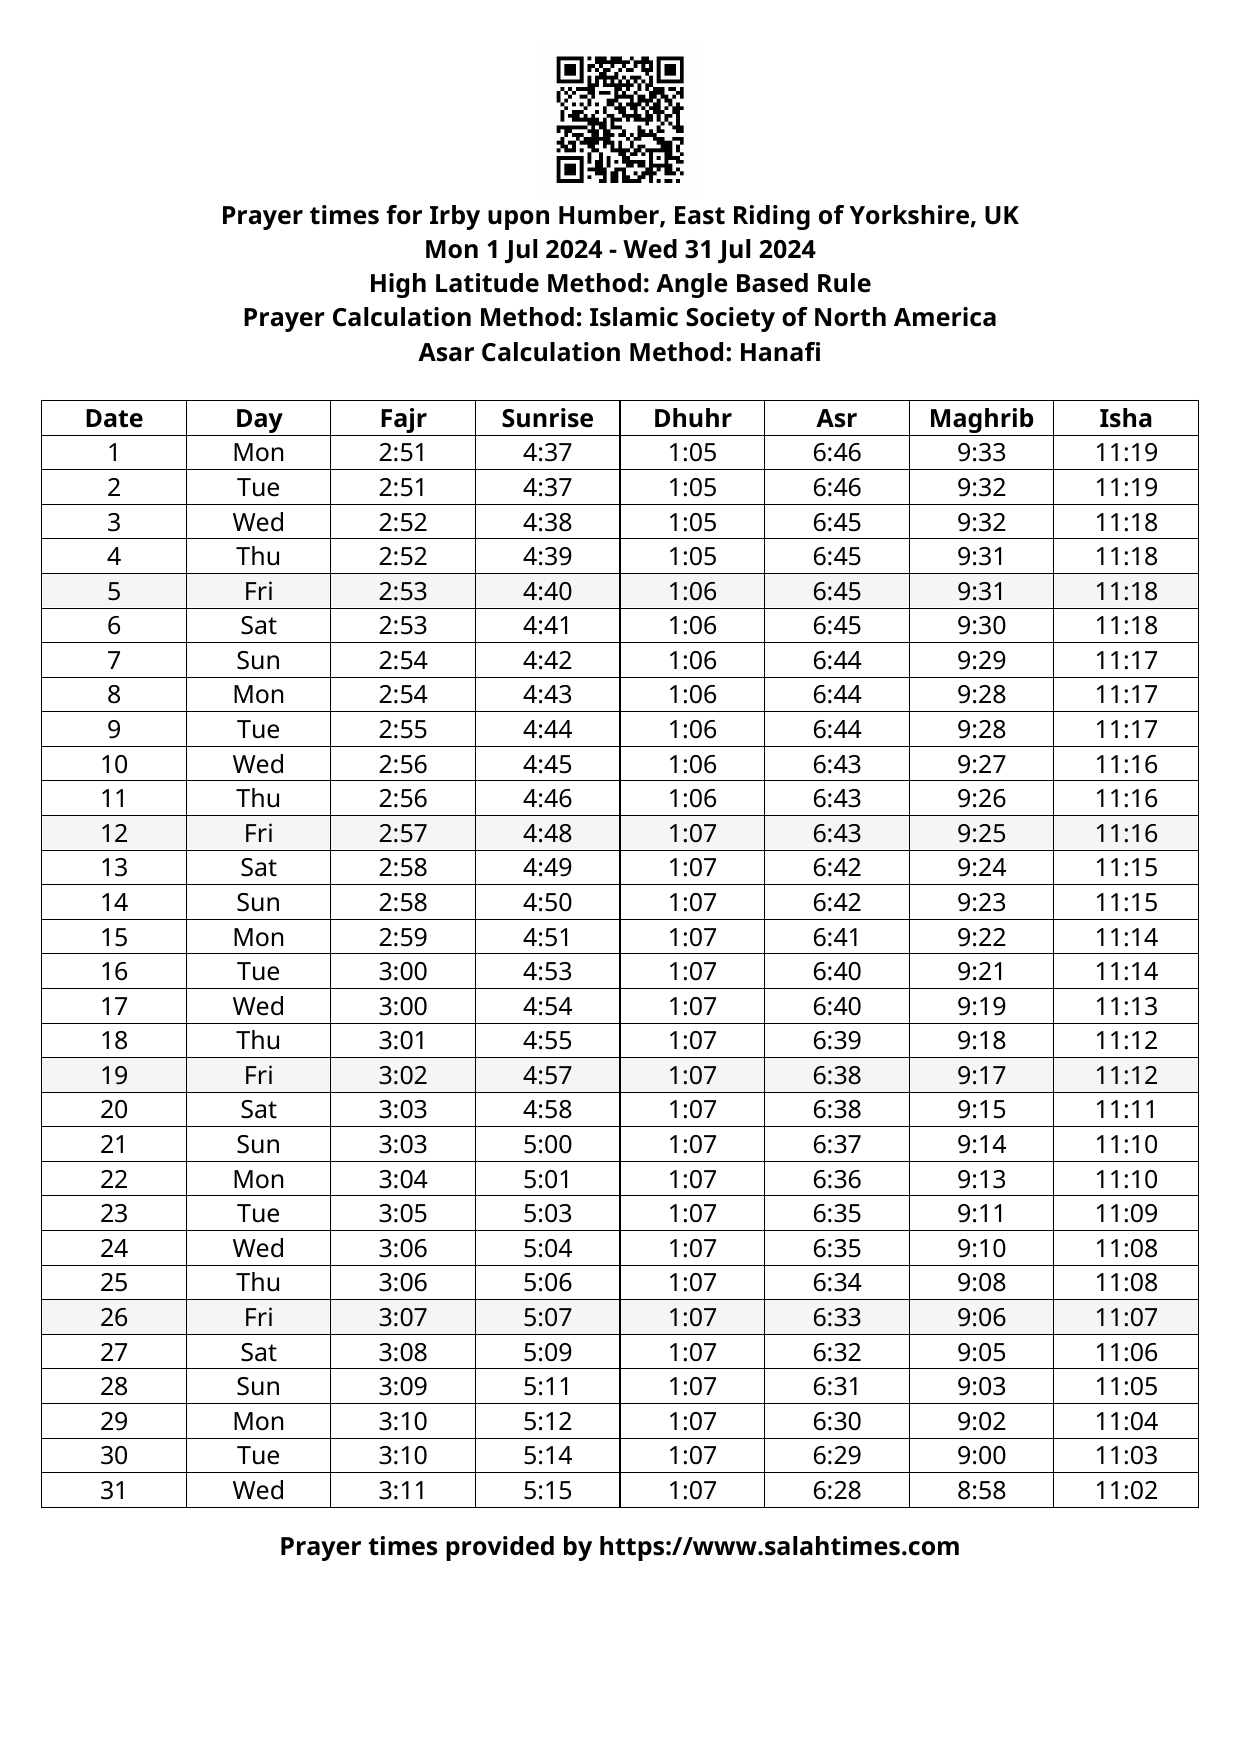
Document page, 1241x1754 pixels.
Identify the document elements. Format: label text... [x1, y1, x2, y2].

table_header Asr [765, 401, 909, 434]
table_cell 11:02 [1054, 1473, 1198, 1507]
table_cell 11:13 [1054, 989, 1198, 1022]
table_cell 2:51 [331, 470, 475, 504]
table_cell 11:06 [1054, 1335, 1198, 1368]
table_cell 4:57 [476, 1058, 619, 1092]
table_cell 1:07 [621, 1127, 764, 1161]
table_cell 11:19 [1054, 470, 1198, 504]
table_cell 6:43 [765, 816, 909, 849]
table_cell 31 [42, 1473, 186, 1507]
table_cell 26 [42, 1300, 186, 1334]
table_cell 1:07 [621, 989, 764, 1022]
table_cell 6:42 [765, 851, 909, 884]
table_cell 6:44 [765, 712, 909, 746]
table_cell Sat [187, 609, 330, 642]
table_cell Fri [187, 1300, 330, 1334]
table_cell Thu [187, 781, 330, 815]
table_cell 6:41 [765, 920, 909, 953]
table_cell 11:17 [1054, 678, 1198, 711]
text Prayer Calculation Method: Islamic Society of North America [42, 300, 1198, 334]
table_cell 9:02 [910, 1404, 1053, 1437]
table_header Date [42, 401, 186, 434]
table_cell Sun [187, 885, 330, 919]
table_cell 1:05 [621, 505, 764, 538]
table_cell 11:12 [1054, 1024, 1198, 1057]
table_cell 4:44 [476, 712, 619, 746]
table_cell 1:05 [621, 539, 764, 573]
table_cell 27 [42, 1335, 186, 1368]
table_cell Thu [187, 539, 330, 573]
table_cell 11:11 [1054, 1093, 1198, 1126]
table_cell Thu [187, 1024, 330, 1057]
table_cell 9:15 [910, 1093, 1053, 1126]
table_cell 11:16 [1054, 781, 1198, 815]
table_cell 17 [42, 989, 186, 1022]
table_cell 4:37 [476, 436, 619, 469]
table_cell 1:07 [621, 1369, 764, 1403]
table_cell Tue [187, 954, 330, 988]
table_cell 11:18 [1054, 609, 1198, 642]
table_cell 1:06 [621, 574, 764, 607]
table_cell 24 [42, 1231, 186, 1264]
table_cell 5:04 [476, 1231, 619, 1264]
table_cell 3:11 [331, 1473, 475, 1507]
table_cell 1:06 [621, 678, 764, 711]
text Mon 1 Jul 2024 - Wed 31 Jul 2024 [42, 232, 1198, 266]
table_cell 15 [42, 920, 186, 953]
table_cell 4:55 [476, 1024, 619, 1057]
table_cell 2:59 [331, 920, 475, 953]
table_cell 5:09 [476, 1335, 619, 1368]
table_cell 11:15 [1054, 885, 1198, 919]
table_cell 9:10 [910, 1231, 1053, 1264]
table_cell 1:06 [621, 712, 764, 746]
table_cell 11:05 [1054, 1369, 1198, 1403]
table_header Dhuhr [621, 401, 764, 434]
picture [542, 41, 699, 198]
table_cell 6:37 [765, 1127, 909, 1161]
table_cell 1:07 [621, 1093, 764, 1126]
table_cell 2:57 [331, 816, 475, 849]
table_cell Sun [187, 1369, 330, 1403]
table_cell 2:54 [331, 678, 475, 711]
table_cell Wed [187, 1473, 330, 1507]
table_cell 6:44 [765, 643, 909, 677]
table_cell 1:07 [621, 1231, 764, 1264]
table_cell 6:42 [765, 885, 909, 919]
table_cell 9:25 [910, 816, 1053, 849]
table_cell 9:19 [910, 989, 1053, 1022]
table_cell 4:53 [476, 954, 619, 988]
table_cell 20 [42, 1093, 186, 1126]
table_cell 5:15 [476, 1473, 619, 1507]
table_cell 9:32 [910, 470, 1053, 504]
table_cell 5:11 [476, 1369, 619, 1403]
table_cell 11:15 [1054, 851, 1198, 884]
table_cell 6:35 [765, 1196, 909, 1230]
table_cell 1:05 [621, 470, 764, 504]
table_cell 3:01 [331, 1024, 475, 1057]
table_cell Wed [187, 747, 330, 780]
table_cell 3:03 [331, 1127, 475, 1161]
table_cell Thu [187, 1266, 330, 1299]
table_cell 1:07 [621, 1024, 764, 1057]
table_cell 6:29 [765, 1439, 909, 1472]
table_cell 4:42 [476, 643, 619, 677]
table_cell 3:02 [331, 1058, 475, 1092]
table_cell 8:58 [910, 1473, 1053, 1507]
table_cell 2:51 [331, 436, 475, 469]
table_header Sunrise [476, 401, 619, 434]
table_cell Fri [187, 816, 330, 849]
table_cell 2 [42, 470, 186, 504]
table_cell Tue [187, 470, 330, 504]
table_cell 9:27 [910, 747, 1053, 780]
table_cell 12 [42, 816, 186, 849]
table_cell Sun [187, 1127, 330, 1161]
table_cell 1:07 [621, 1196, 764, 1230]
table_cell 6:32 [765, 1335, 909, 1368]
text Asar Calculation Method: Hanafi [42, 334, 1198, 368]
table_cell 1:07 [621, 851, 764, 884]
table_cell 9:28 [910, 712, 1053, 746]
table_cell 6:33 [765, 1300, 909, 1334]
table_cell 5:00 [476, 1127, 619, 1161]
table_cell 4 [42, 539, 186, 573]
table_cell 6:43 [765, 781, 909, 815]
table_cell 5:14 [476, 1439, 619, 1472]
table_cell 2:52 [331, 505, 475, 538]
table_cell 9:24 [910, 851, 1053, 884]
table_cell 9:26 [910, 781, 1053, 815]
table_cell 1:07 [621, 1058, 764, 1092]
table_cell 5:12 [476, 1404, 619, 1437]
table_cell 6:45 [765, 609, 909, 642]
table_cell 2:55 [331, 712, 475, 746]
table_cell 1:07 [621, 1439, 764, 1472]
table_cell 2:54 [331, 643, 475, 677]
table_cell 11:09 [1054, 1196, 1198, 1230]
table_cell 25 [42, 1266, 186, 1299]
table_cell 2:53 [331, 574, 475, 607]
table_cell 9:03 [910, 1369, 1053, 1403]
table_cell 8 [42, 678, 186, 711]
table_cell 2:58 [331, 851, 475, 884]
table_cell 3:07 [331, 1300, 475, 1334]
table_cell 2:53 [331, 609, 475, 642]
table_cell 11:17 [1054, 712, 1198, 746]
table_cell 16 [42, 954, 186, 988]
table_header Isha [1054, 401, 1198, 434]
table_cell 11:14 [1054, 954, 1198, 988]
table_cell Tue [187, 1196, 330, 1230]
table_cell 6:39 [765, 1024, 909, 1057]
table_cell 23 [42, 1196, 186, 1230]
table_cell Wed [187, 505, 330, 538]
table_cell Wed [187, 989, 330, 1022]
table_cell 1:07 [621, 954, 764, 988]
table_cell 6:31 [765, 1369, 909, 1403]
table_cell 4:46 [476, 781, 619, 815]
table_cell 3:10 [331, 1404, 475, 1437]
table_cell 1:06 [621, 609, 764, 642]
table_cell 11:04 [1054, 1404, 1198, 1437]
table_cell 11:07 [1054, 1300, 1198, 1334]
table_cell 11:14 [1054, 920, 1198, 953]
table_header Fajr [331, 401, 475, 434]
table_cell 9:31 [910, 574, 1053, 607]
table_cell 9:11 [910, 1196, 1053, 1230]
table_cell 6:46 [765, 470, 909, 504]
table_cell 1 [42, 436, 186, 469]
table_cell 6 [42, 609, 186, 642]
table_cell 6:35 [765, 1231, 909, 1264]
table_cell 4:49 [476, 851, 619, 884]
table_cell 6:28 [765, 1473, 909, 1507]
table_cell 2:58 [331, 885, 475, 919]
table_cell 3 [42, 505, 186, 538]
text Prayer times provided by https://www.salahtimes.com [42, 1528, 1198, 1563]
table_cell Sun [187, 643, 330, 677]
table_cell 5:07 [476, 1300, 619, 1334]
table_cell 2:56 [331, 747, 475, 780]
table_cell 6:45 [765, 505, 909, 538]
table_cell 14 [42, 885, 186, 919]
table_cell 1:05 [621, 436, 764, 469]
table_cell 4:43 [476, 678, 619, 711]
table_cell 1:07 [621, 885, 764, 919]
table_cell 3:09 [331, 1369, 475, 1403]
text High Latitude Method: Angle Based Rule [42, 266, 1198, 300]
table_cell 5:06 [476, 1266, 619, 1299]
table_cell 10 [42, 747, 186, 780]
table_cell 9:23 [910, 885, 1053, 919]
table_cell 1:07 [621, 1404, 764, 1437]
table_cell 3:03 [331, 1093, 475, 1126]
table_cell Mon [187, 1162, 330, 1195]
table_cell 4:54 [476, 989, 619, 1022]
table_cell 3:04 [331, 1162, 475, 1195]
table_cell 4:48 [476, 816, 619, 849]
table_cell 9:06 [910, 1300, 1053, 1334]
table_cell 13 [42, 851, 186, 884]
table_cell 2:52 [331, 539, 475, 573]
table_cell 3:06 [331, 1266, 475, 1299]
table_cell 9:18 [910, 1024, 1053, 1057]
table_cell 9:08 [910, 1266, 1053, 1299]
table_cell 3:08 [331, 1335, 475, 1368]
table_cell 6:43 [765, 747, 909, 780]
table_cell 11:17 [1054, 643, 1198, 677]
table_cell 5 [42, 574, 186, 607]
table_cell 6:36 [765, 1162, 909, 1195]
table_cell 11:03 [1054, 1439, 1198, 1472]
table_cell Fri [187, 574, 330, 607]
table_cell 11:10 [1054, 1162, 1198, 1195]
table_cell 4:41 [476, 609, 619, 642]
table_cell 9:32 [910, 505, 1053, 538]
table_cell 4:39 [476, 539, 619, 573]
table_cell 29 [42, 1404, 186, 1437]
table_cell 9:17 [910, 1058, 1053, 1092]
table_cell 6:38 [765, 1058, 909, 1092]
table_cell 3:06 [331, 1231, 475, 1264]
table_cell 1:07 [621, 1335, 764, 1368]
table_cell 6:40 [765, 989, 909, 1022]
table_cell 6:38 [765, 1093, 909, 1126]
table_cell 11:12 [1054, 1058, 1198, 1092]
table_cell Sat [187, 1093, 330, 1126]
table_cell 9:29 [910, 643, 1053, 677]
text Prayer times for Irby upon Humber, East Riding of Yorkshire, UK [42, 198, 1198, 232]
table_cell 11:19 [1054, 436, 1198, 469]
table_cell Sat [187, 1335, 330, 1368]
table_cell Sat [187, 851, 330, 884]
table_cell 9:00 [910, 1439, 1053, 1472]
table_cell 4:37 [476, 470, 619, 504]
table_cell 4:38 [476, 505, 619, 538]
table_cell 11 [42, 781, 186, 815]
table_cell 1:06 [621, 781, 764, 815]
table_cell 11:08 [1054, 1231, 1198, 1264]
table_cell 1:06 [621, 643, 764, 677]
table_cell 2:56 [331, 781, 475, 815]
table_cell 5:03 [476, 1196, 619, 1230]
table_cell Mon [187, 678, 330, 711]
table_cell 9:33 [910, 436, 1053, 469]
table_cell 5:01 [476, 1162, 619, 1195]
table_cell 28 [42, 1369, 186, 1403]
table_cell 6:40 [765, 954, 909, 988]
table_cell 30 [42, 1439, 186, 1472]
table_header Maghrib [910, 401, 1053, 434]
table_cell 4:51 [476, 920, 619, 953]
table_header Day [187, 401, 330, 434]
table_cell 21 [42, 1127, 186, 1161]
table_cell Wed [187, 1231, 330, 1264]
table_cell 6:30 [765, 1404, 909, 1437]
table_cell 19 [42, 1058, 186, 1092]
table_cell Mon [187, 1404, 330, 1437]
table_cell 4:40 [476, 574, 619, 607]
table_cell 9:13 [910, 1162, 1053, 1195]
table_cell Mon [187, 436, 330, 469]
table_cell 9:05 [910, 1335, 1053, 1368]
table_cell 11:10 [1054, 1127, 1198, 1161]
table_cell 3:00 [331, 989, 475, 1022]
table_cell 6:34 [765, 1266, 909, 1299]
table_cell 9:22 [910, 920, 1053, 953]
table_cell 9:28 [910, 678, 1053, 711]
table_cell 7 [42, 643, 186, 677]
table_cell 1:07 [621, 1473, 764, 1507]
table_cell 6:46 [765, 436, 909, 469]
table_cell 3:05 [331, 1196, 475, 1230]
table_cell 3:00 [331, 954, 475, 988]
table_cell 9:31 [910, 539, 1053, 573]
table_cell 1:07 [621, 1266, 764, 1299]
table_cell 9 [42, 712, 186, 746]
table_cell 11:18 [1054, 505, 1198, 538]
table_cell 1:07 [621, 1162, 764, 1195]
table_cell 6:45 [765, 539, 909, 573]
table_cell 1:06 [621, 747, 764, 780]
table_cell 1:07 [621, 816, 764, 849]
table_cell 11:16 [1054, 747, 1198, 780]
table_cell 11:08 [1054, 1266, 1198, 1299]
table_cell 4:58 [476, 1093, 619, 1126]
table_cell Fri [187, 1058, 330, 1092]
table_cell 4:45 [476, 747, 619, 780]
table_cell 3:10 [331, 1439, 475, 1472]
table_cell 6:45 [765, 574, 909, 607]
table_cell 11:18 [1054, 539, 1198, 573]
table_cell 9:21 [910, 954, 1053, 988]
table_cell 11:16 [1054, 816, 1198, 849]
table_cell Tue [187, 1439, 330, 1472]
table_cell 9:30 [910, 609, 1053, 642]
table_cell 18 [42, 1024, 186, 1057]
table_cell Mon [187, 920, 330, 953]
table_cell 1:07 [621, 1300, 764, 1334]
table_cell 4:50 [476, 885, 619, 919]
table_cell 22 [42, 1162, 186, 1195]
table_cell 1:07 [621, 920, 764, 953]
table_cell 6:44 [765, 678, 909, 711]
table_cell 11:18 [1054, 574, 1198, 607]
table_cell 9:14 [910, 1127, 1053, 1161]
table_cell Tue [187, 712, 330, 746]
